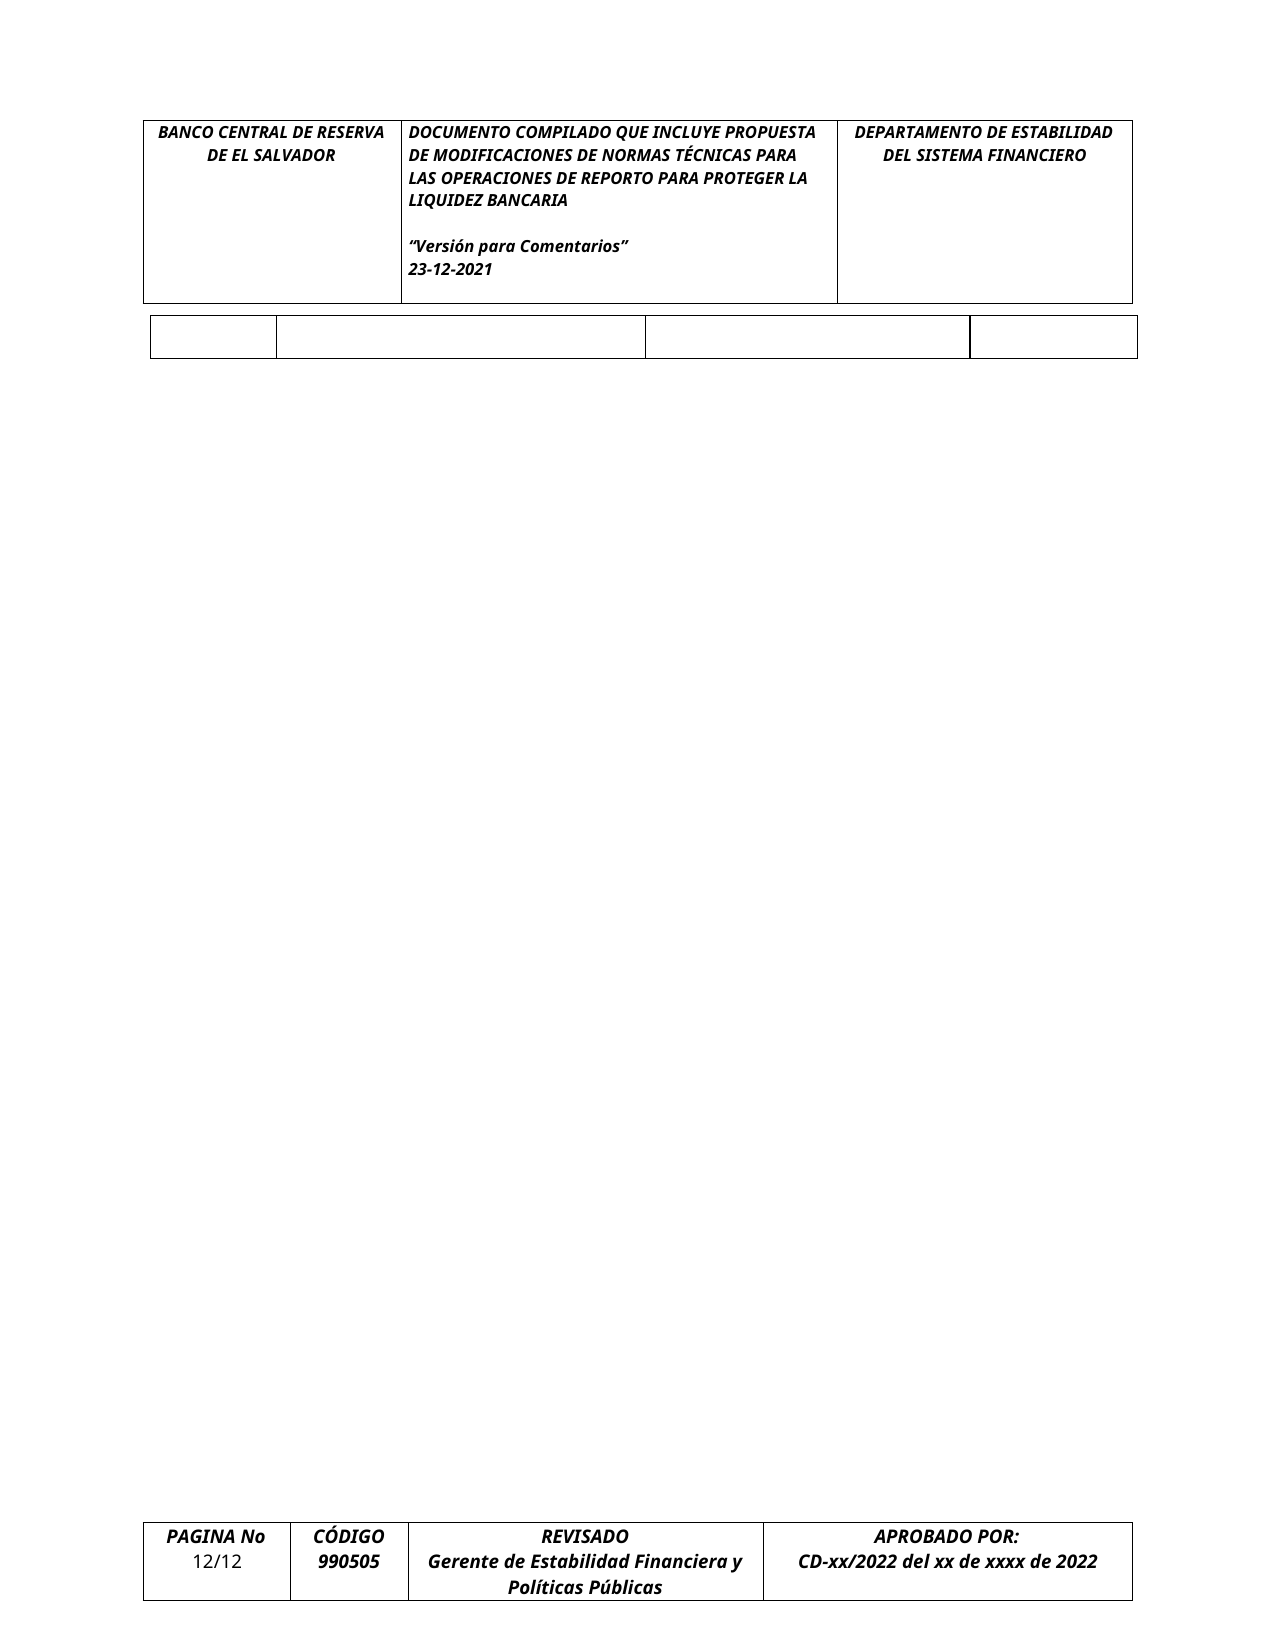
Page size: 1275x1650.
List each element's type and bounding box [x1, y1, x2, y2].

table_cell [151, 316, 276, 358]
table_cell [277, 316, 645, 358]
table_cell [971, 316, 1137, 358]
table_cell [646, 316, 969, 358]
